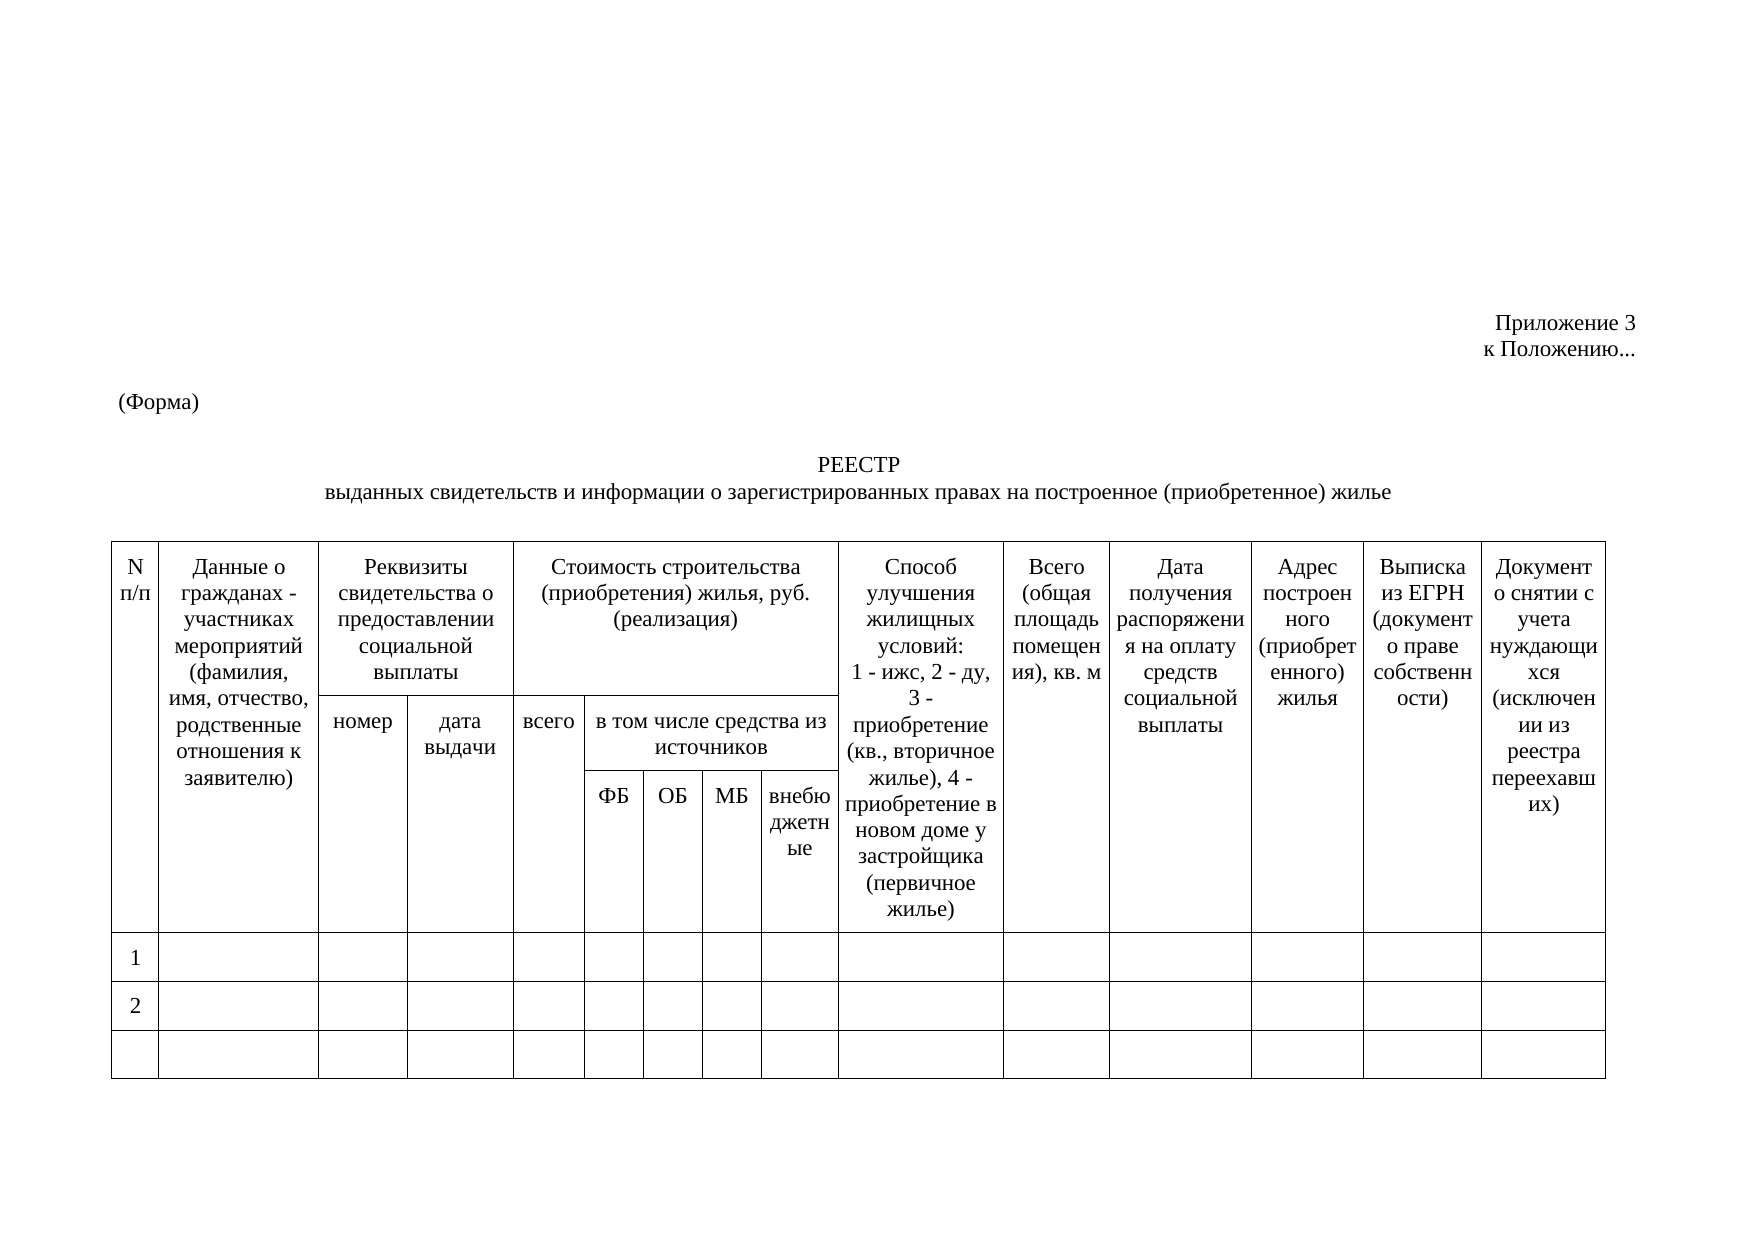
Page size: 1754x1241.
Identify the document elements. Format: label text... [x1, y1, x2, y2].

table_cell [1364, 1031, 1481, 1078]
table_cell [319, 933, 407, 981]
table_cell [1110, 982, 1251, 1029]
table_cell [1110, 933, 1251, 981]
table_cell [1252, 1031, 1363, 1078]
table_cell [1482, 982, 1605, 1029]
table_cell [514, 982, 584, 1029]
table_cell [703, 982, 761, 1029]
table_cell [408, 1031, 513, 1078]
table_cell [1364, 933, 1481, 981]
table_cell [585, 1031, 643, 1078]
table_cell в том числе средства из источников [585, 696, 838, 770]
text Приложение 3 [118, 309, 1636, 335]
table_cell [703, 933, 761, 981]
table_cell [1004, 982, 1109, 1029]
table_header Способ улучшения жилищных условий: 1 - ижс, 2 - ду, 3 - приобретение (кв., вторичное жилье), 4 - приобретение в новом доме у застройщика (первичное жилье) [839, 542, 1003, 932]
table_header Стоимость строительства (приобретения) жилья, руб. (реализация) [514, 542, 838, 695]
table_cell [319, 982, 407, 1029]
table_header Данные о гражданах - участниках мероприятий (фамилия, имя, отчество, родственные отношения к заявителю) [159, 542, 318, 932]
table_cell [1482, 1031, 1605, 1078]
table_cell всего [514, 696, 584, 932]
table_cell [1004, 1031, 1109, 1078]
table_header Дата получения распоряжения на оплату средств социальной выплаты [1110, 542, 1251, 932]
table_cell 2 [112, 982, 158, 1029]
table_cell [1252, 933, 1363, 981]
table_cell ОБ [644, 771, 702, 932]
table_cell [112, 1031, 158, 1078]
table_cell 1 [112, 933, 158, 981]
table_cell [1364, 982, 1481, 1029]
table_cell [1110, 1031, 1251, 1078]
table_cell [159, 982, 318, 1029]
table_header Всего (общая площадь помещения), кв. м [1004, 542, 1109, 932]
table_cell [644, 1031, 702, 1078]
table_header Документ о снятии с учета нуждающихся (исключении из реестра переехавших) [1482, 542, 1605, 932]
table_cell [1004, 933, 1109, 981]
table_cell [839, 982, 1003, 1029]
table_cell [703, 1031, 761, 1078]
table_cell [762, 933, 838, 981]
table_cell [408, 982, 513, 1029]
table_cell [1252, 982, 1363, 1029]
table_cell [644, 982, 702, 1029]
table_cell внебюджетные [762, 771, 838, 932]
table_cell [159, 933, 318, 981]
table_cell [408, 933, 513, 981]
table_cell ФБ [585, 771, 643, 932]
table_cell [1482, 933, 1605, 981]
table_header Адрес построенного (приобретенного) жилья [1252, 542, 1363, 932]
table_cell [319, 1031, 407, 1078]
table_cell номер [319, 696, 407, 932]
table_cell [514, 933, 584, 981]
table_cell МБ [703, 771, 761, 932]
table_cell [159, 1031, 318, 1078]
table_cell [514, 1031, 584, 1078]
table_cell [644, 933, 702, 981]
table_cell [585, 982, 643, 1029]
text к Положению... [118, 335, 1636, 362]
table_cell [585, 933, 643, 981]
table_cell [839, 1031, 1003, 1078]
table_header РЕЕСТР выданных свидетельств и информации о зарегистрированных правах на построенное (приобретенное) жилье [112, 441, 1606, 515]
table_cell [762, 1031, 838, 1078]
table_header N п/п [112, 542, 158, 932]
text (Форма) [118, 388, 1636, 414]
table_cell [762, 982, 838, 1029]
table_header Выписка из ЕГРН (документ о праве собственности) [1364, 542, 1481, 932]
table_header Реквизиты свидетельства о предоставлении социальной выплаты [319, 542, 513, 695]
table_cell дата выдачи [408, 696, 513, 932]
table_cell [839, 933, 1003, 981]
